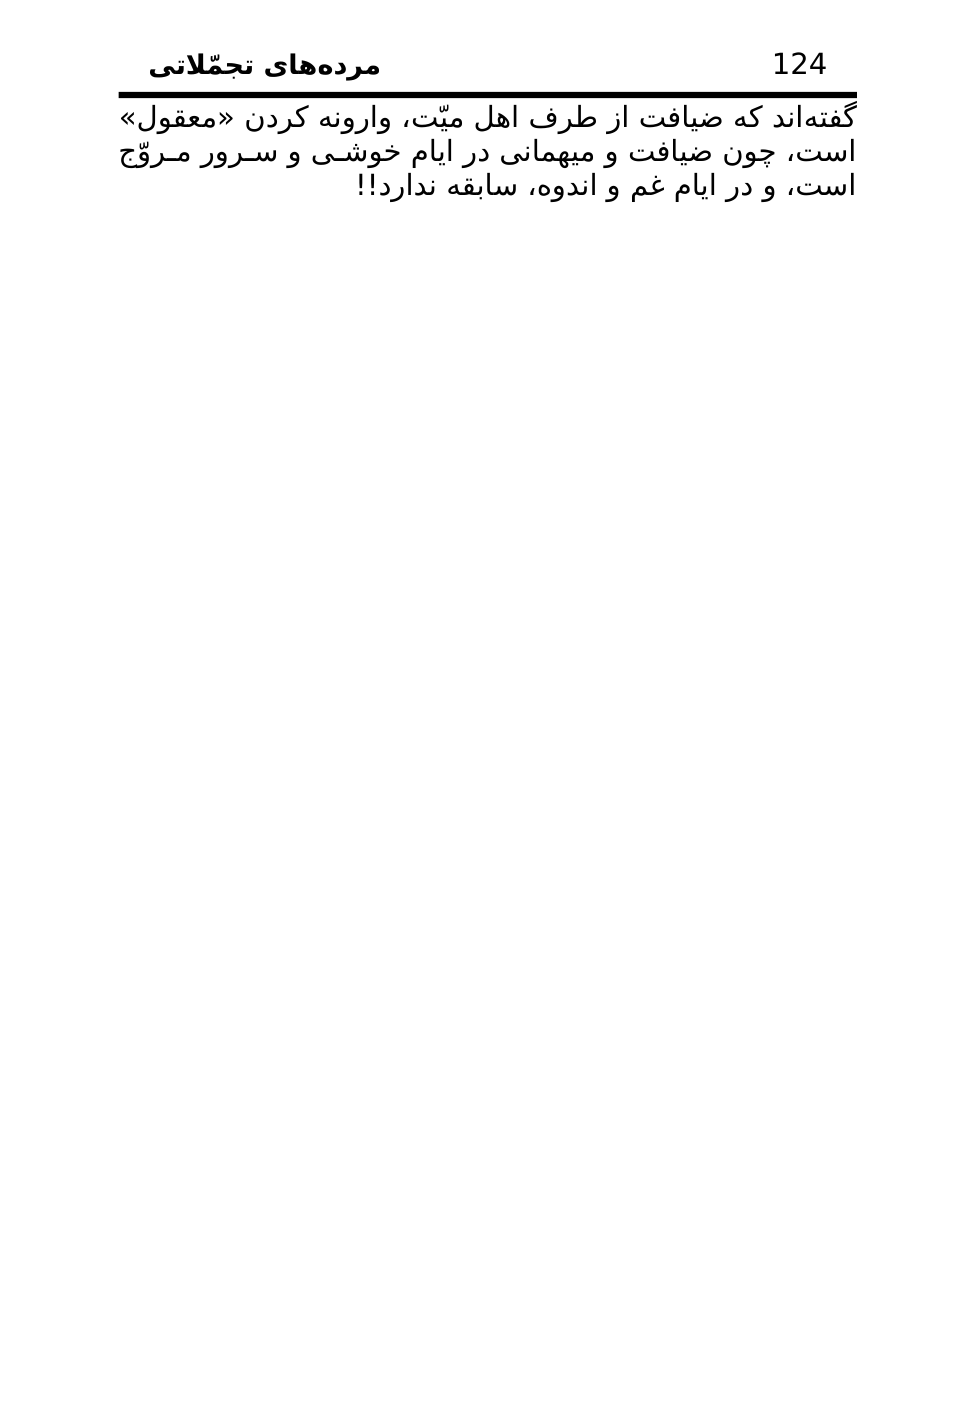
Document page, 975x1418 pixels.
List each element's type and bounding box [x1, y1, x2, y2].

text [118, 100, 857, 202]
